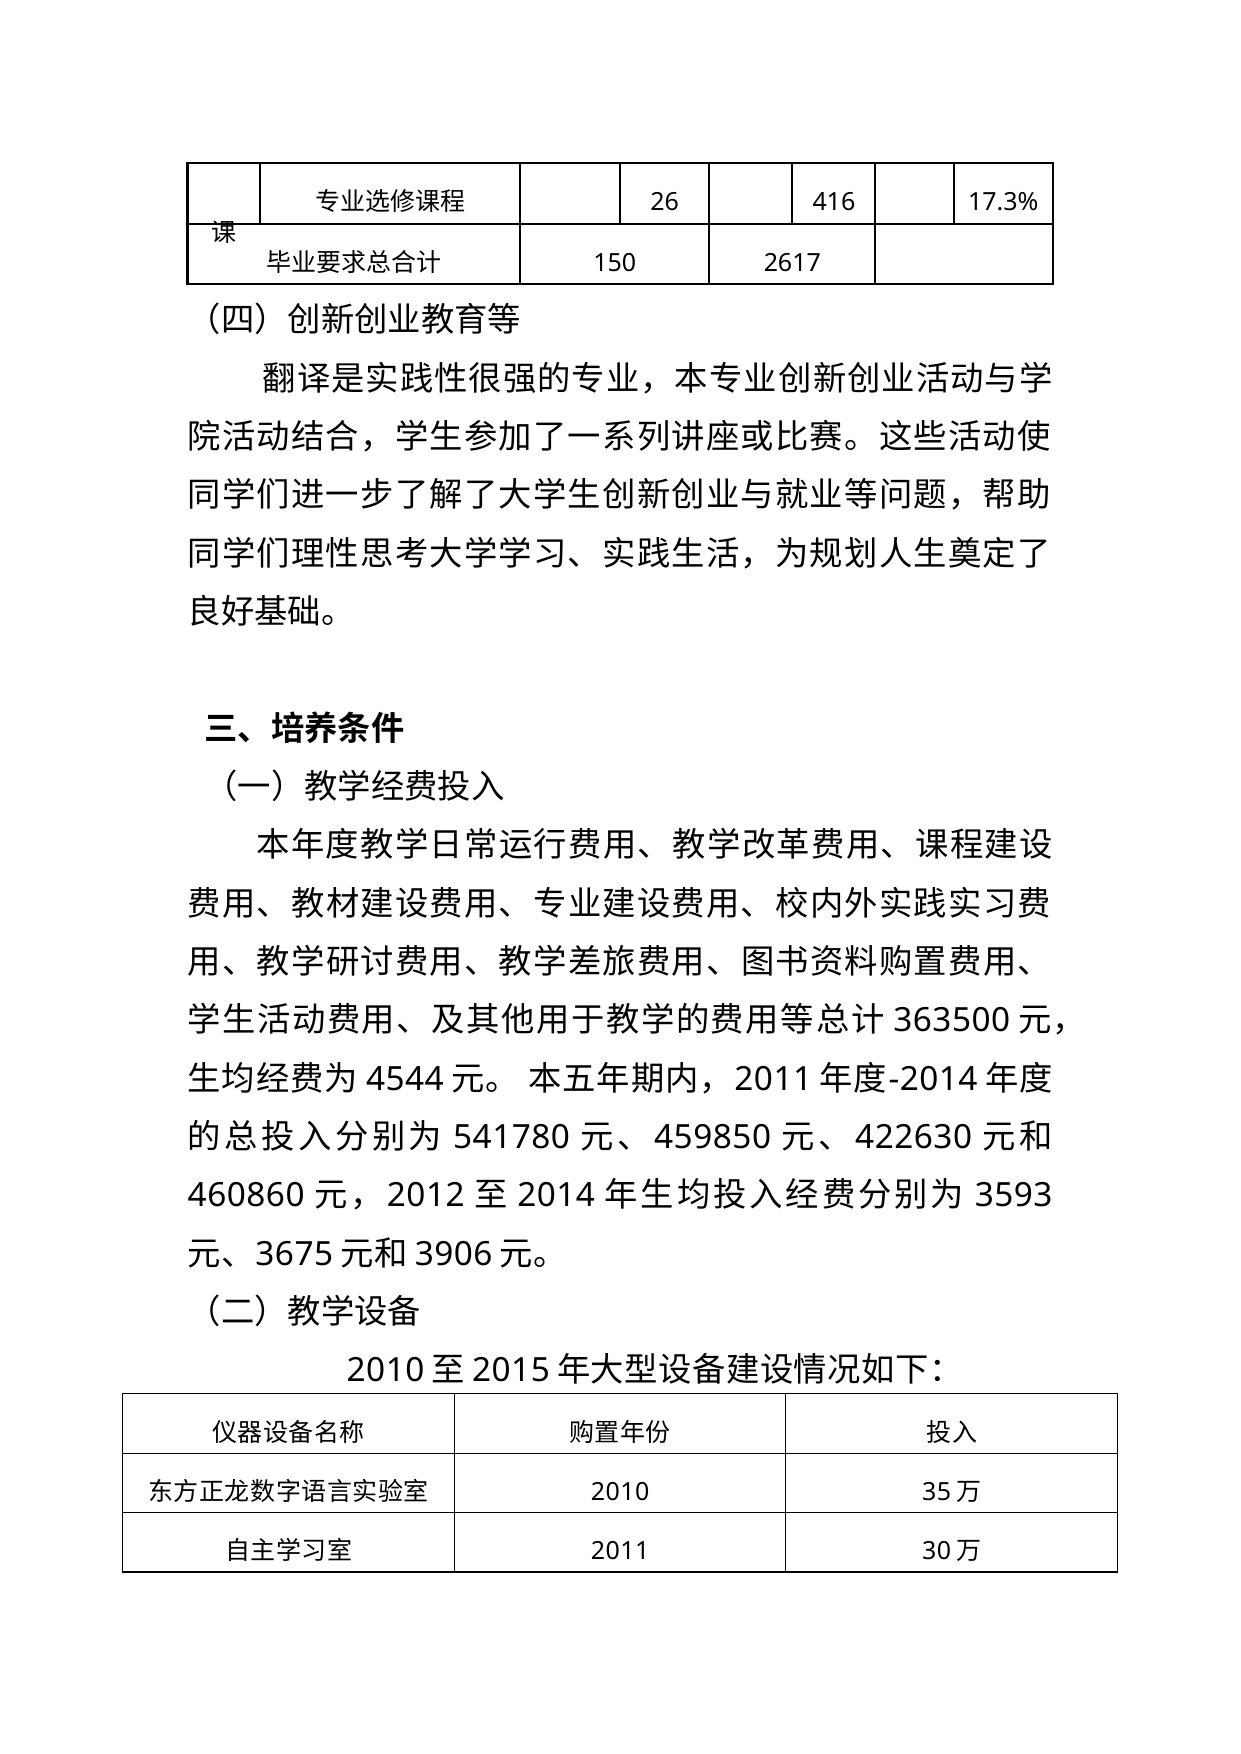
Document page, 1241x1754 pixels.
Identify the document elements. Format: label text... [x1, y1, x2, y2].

table_cell 2011 [455, 1513, 785, 1571]
table_cell 专业选修课程 [261, 164, 519, 222]
table_cell 东方正龙数字语言实验室 [123, 1454, 454, 1512]
table_cell [876, 225, 1052, 283]
text 翻译是实践性很强的专业，本专业创新创业活动与学院活动结合，学生参加了一系列讲座或比赛。这些活动使同学们进一步了解了大学生创新创业与就业等问题，帮助同学们理性思考大学学习、实践生活，为规划人生奠定了良好基础。 [187, 343, 1053, 635]
table_header 购置年份 [455, 1394, 785, 1453]
text （四）创新创业教育等 [187, 285, 1053, 343]
text 三、培养条件 [187, 693, 1053, 752]
table_header 投入 [786, 1394, 1117, 1453]
table_cell 26 [621, 164, 708, 222]
table_cell 自主学习室 [123, 1513, 454, 1571]
table_cell 毕业要求总合计 [189, 225, 519, 283]
table_cell 150 [521, 225, 708, 283]
table_cell 416 [793, 164, 874, 222]
table_header 仪器设备名称 [123, 1394, 454, 1453]
table_cell 30万 [786, 1513, 1117, 1571]
text 本年度教学日常运行费用、教学改革费用、课程建设费用、教材建设费用、专业建设费用、校内外实践实习费用、教学研讨费用、教学差旅费用、图书资料购置费用、学生活动费用、及其他用于教学的费用等总计363500元，生均经费为4544元。 本五年期内，2011年度-2014年度的总投入分别为541780元、459850元、422630元和460860元，2012至2014年生均投入经费分别为3593元、3675元和3906元。 [187, 810, 1053, 1277]
table_cell 17.3% [955, 164, 1052, 222]
table_cell 2617 [710, 225, 874, 283]
table_cell 35万 [786, 1454, 1117, 1512]
text 2010至2015年大型设备建设情况如下： [187, 1335, 1053, 1393]
table_cell 2010 [455, 1454, 785, 1512]
text （二）教学设备 [187, 1277, 1053, 1335]
text （一）教学经费投入 [187, 752, 1053, 810]
